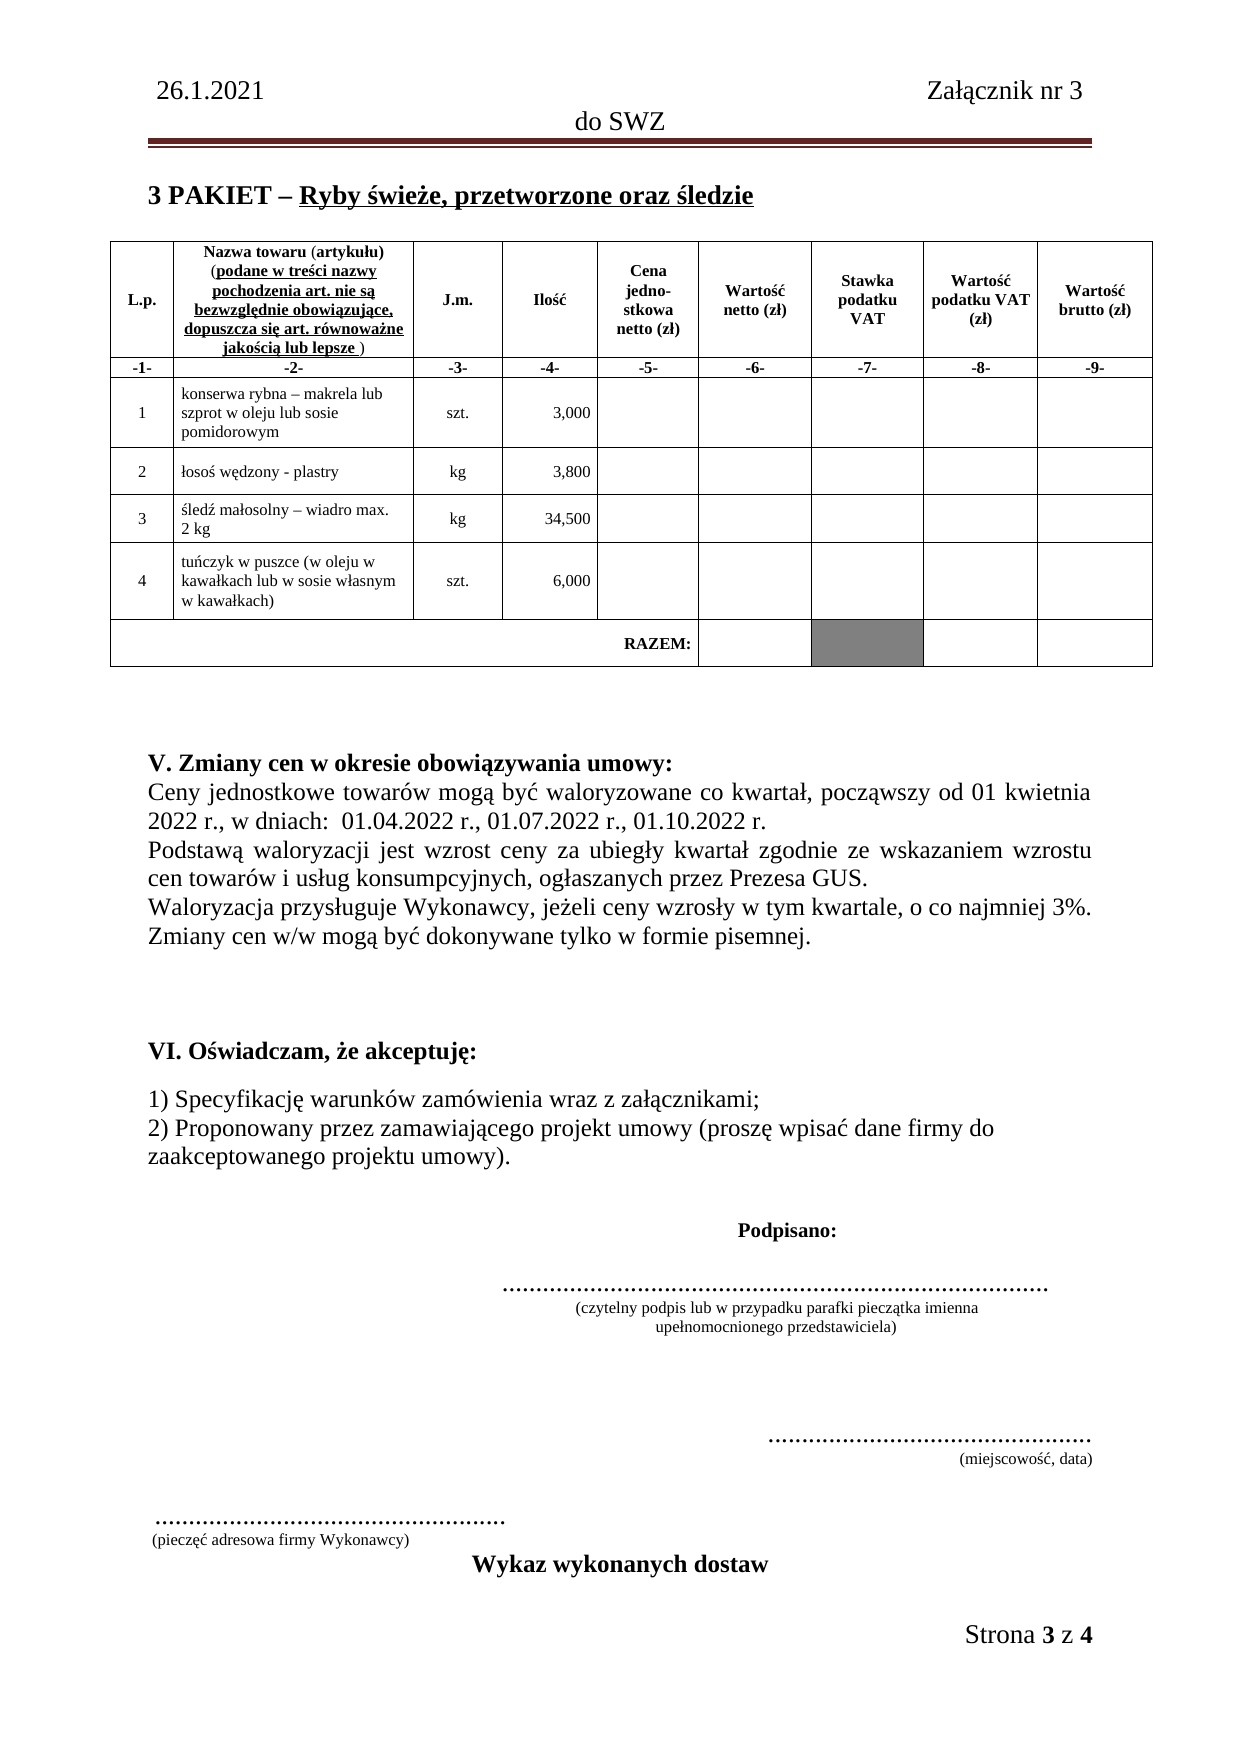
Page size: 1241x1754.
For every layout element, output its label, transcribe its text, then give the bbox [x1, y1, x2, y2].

table_cell tuńczyk w puszce (w oleju w kawałkach lub w sosie własnym w kawałkach) [174, 543, 413, 619]
table_cell [812, 448, 923, 494]
table_cell [924, 543, 1037, 619]
table_header Cena jedno-stkowa netto (zł) [598, 242, 698, 357]
text Podpisano: [475, 1218, 1033, 1242]
table_cell kg [414, 495, 502, 542]
table_cell -5- [598, 358, 698, 377]
text 2) Proponowany przez zamawiającego projekt umowy (proszę wpisać dane firmy do zaakceptowanego projektu umowy). [148, 1113, 1092, 1170]
table_cell -1- [111, 358, 173, 377]
table_header L.p. [111, 242, 173, 357]
table_cell [699, 495, 811, 542]
table_cell [812, 378, 923, 447]
text V. Zmiany cen w okresie obowiązywania umowy: [148, 748, 1092, 777]
table_cell -9- [1038, 358, 1152, 377]
table_cell [1038, 495, 1152, 542]
table_cell 3,000 [503, 378, 597, 447]
table_cell kg [414, 448, 502, 494]
table_cell [699, 543, 811, 619]
table_header Wartość brutto (zł) [1038, 242, 1152, 357]
table_header Wartość podatku VAT (zł) [924, 242, 1037, 357]
table_cell -7- [812, 358, 923, 377]
table_cell [598, 495, 698, 542]
table_cell łosoś wędzony - plastry [174, 448, 413, 494]
text .................................................... [148, 1499, 1092, 1530]
table_cell 6,000 [503, 543, 597, 619]
table_cell 2 [111, 448, 173, 494]
table_cell -4- [503, 358, 597, 377]
table_header Wartość netto (zł) [699, 242, 811, 357]
table_header J.m. [414, 242, 502, 357]
table_cell -6- [699, 358, 811, 377]
text Ceny jednostkowe towarów mogą być waloryzowane co kwartał, począwszy od 01 kwietnia 2022 r., w dniach: 01.04.2022 r., 01.07.2022 r., 01.10.2022 r. [148, 777, 1092, 835]
table_cell [1038, 543, 1152, 619]
table_cell [924, 495, 1037, 542]
text 1) Specyfikację warunków zamówienia wraz z załącznikami; [148, 1084, 1092, 1113]
table_cell [1038, 378, 1152, 447]
text ................................................................................. [466, 1266, 1085, 1298]
table_cell [924, 620, 1037, 666]
table_cell [1038, 448, 1152, 494]
text 3 PAKIET – Ryby świeże, przetworzone oraz śledzie [148, 179, 1092, 210]
table_cell 1 [111, 378, 173, 447]
table_cell [812, 620, 923, 666]
table_cell RAZEM: [111, 620, 698, 666]
table_cell [924, 378, 1037, 447]
table_cell [924, 448, 1037, 494]
text (miejscowość, data) [148, 1448, 1092, 1468]
table_cell -8- [924, 358, 1037, 377]
table_cell -2- [174, 358, 413, 377]
table_cell szt. [414, 543, 502, 619]
table_cell 34,500 [503, 495, 597, 542]
table_cell -3- [414, 358, 502, 377]
table_cell śledź małosolny – wiadro max. 2 kg [174, 495, 413, 542]
table_cell [699, 448, 811, 494]
table_cell [598, 448, 698, 494]
table_cell [598, 543, 698, 619]
table_cell [699, 378, 811, 447]
table_cell [812, 495, 923, 542]
table_header Stawka podatku VAT [812, 242, 923, 357]
table_cell [1038, 620, 1152, 666]
table_cell [699, 620, 811, 666]
table_cell konserwa rybna – makrela lub szprot w oleju lub sosie pomidorowym [174, 378, 413, 447]
table_cell szt. [414, 378, 502, 447]
text VI. Oświadczam, że akceptuję: [148, 1036, 1092, 1065]
text (pieczęć adresowa firmy Wykonawcy) [148, 1530, 1092, 1549]
table_cell [598, 378, 698, 447]
table_header Nazwa towaru (artykułu) (podane w treści nazwy pochodzenia art. nie są bezwzględnie obowiązujące, dopuszcza się art. równoważne jakością lub lepsze ) [174, 242, 413, 357]
text Wykaz wykonanych dostaw [148, 1549, 1092, 1578]
table_cell 3 [111, 495, 173, 542]
table_cell 3,800 [503, 448, 597, 494]
table_header Ilość [503, 242, 597, 357]
text (czytelny podpis lub w przypadku parafki pieczątka imienna upełnomocnionego przedstawiciela) [466, 1298, 1085, 1336]
text Waloryzacja przysługuje Wykonawcy, jeżeli ceny wzrosły w tym kwartale, o co najmniej 3%. Zmiany cen w/w mogą być dokonywane tylko w formie pisemnej. [148, 892, 1092, 950]
table_cell 4 [111, 543, 173, 619]
text Podstawą waloryzacji jest wzrost ceny za ubiegły kwartał zgodnie ze wskazaniem wzrostu cen towarów i usług konsumpcyjnych, ogłaszanych przez Prezesa GUS. [148, 835, 1092, 892]
text ................................................ [148, 1417, 1092, 1448]
table_cell [812, 543, 923, 619]
